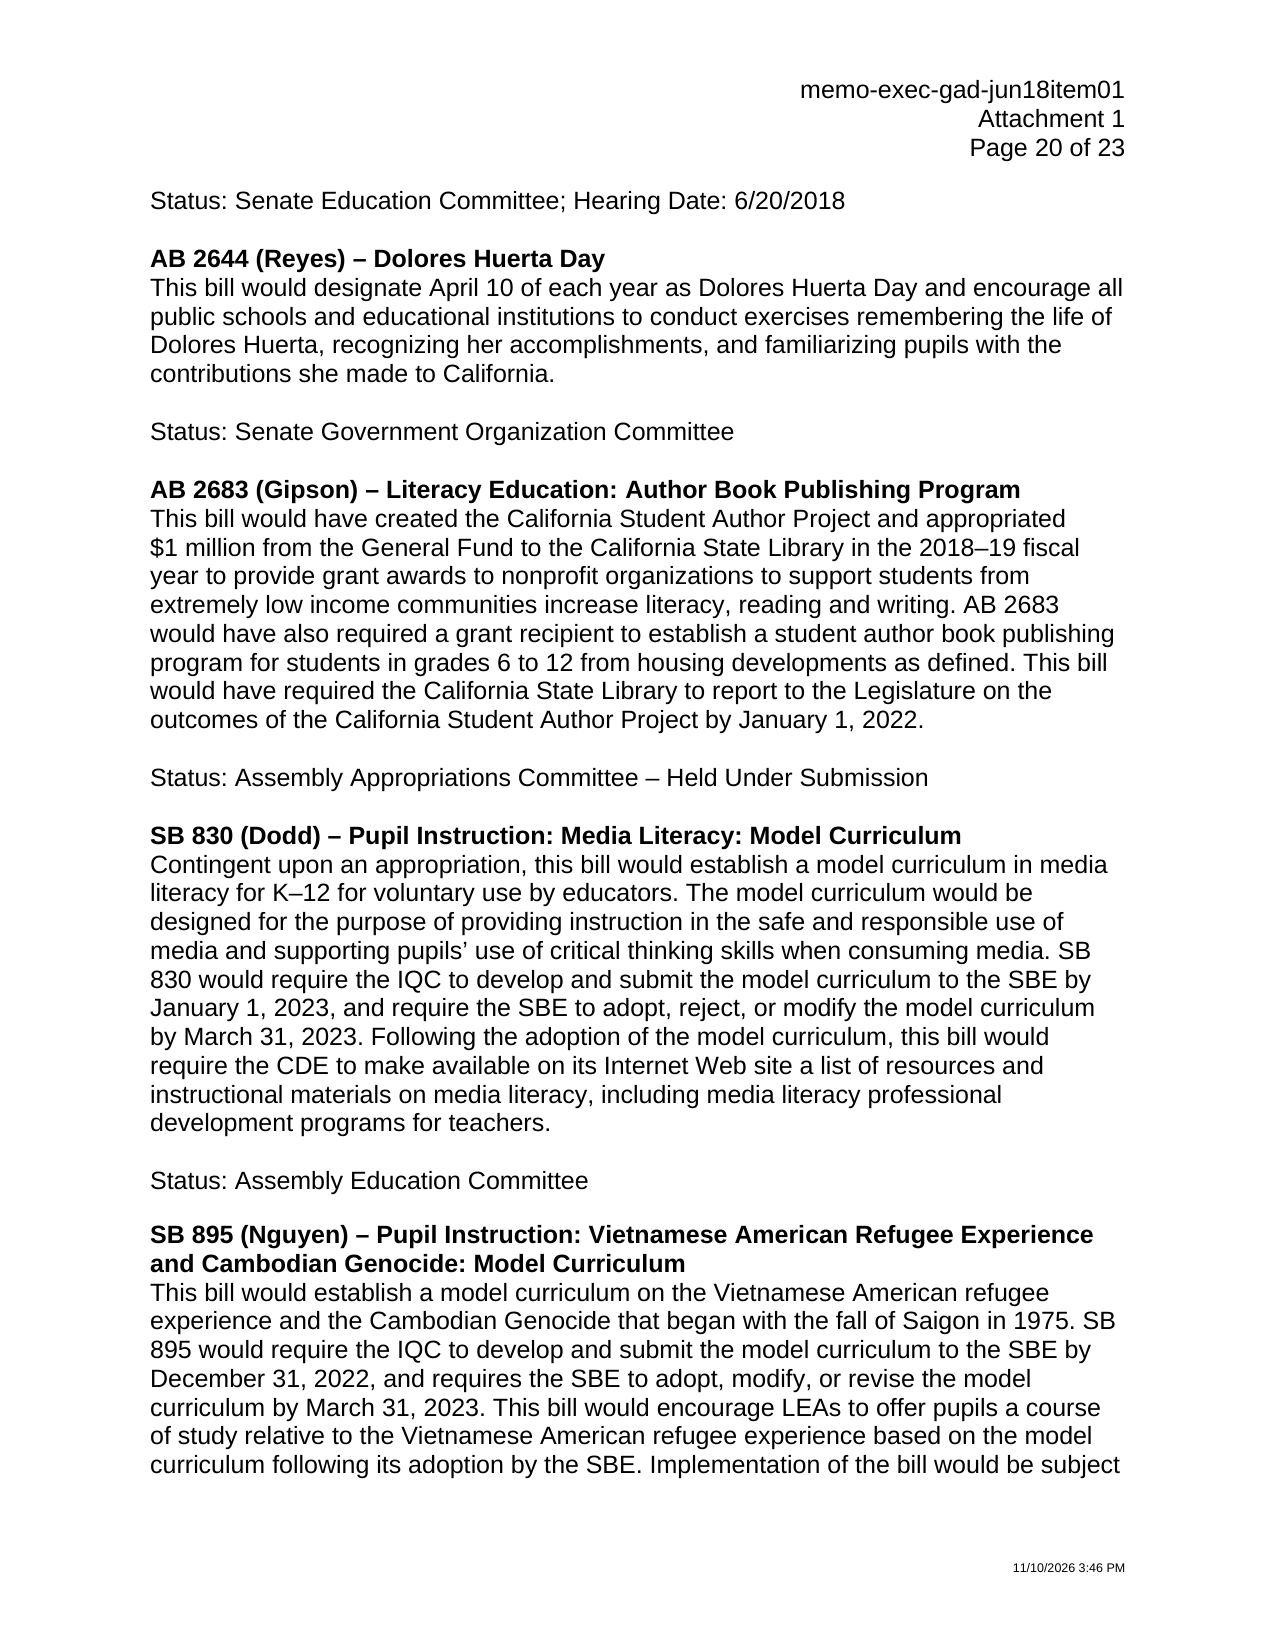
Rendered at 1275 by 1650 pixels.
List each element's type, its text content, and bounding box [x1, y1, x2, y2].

text Status: Assembly Education Committee [150, 1166, 1125, 1195]
text This bill would have created the California Student Author Project and appropriated $1 million from the General Fund to the California State Library in the 2018–19 fiscal year to provide grant awards to nonprofit organizations to support students from extremely low income communities increase literacy, reading and writing. AB 2683 would have also required a grant recipient to establish a student author book publishing program for students in grades 6 to 12 from housing developments as defined. This bill would have required the California State Library to report to the Legislature on the outcomes of the California Student Author Project by January 1, 2022. [150, 504, 1125, 734]
text Status: Senate Government Organization Committee [150, 417, 1125, 446]
text This bill would designate April 10 of each year as Dolores Huerta Day and encourage all public schools and educational institutions to conduct exercises remembering the life of Dolores Huerta, recognizing her accomplishments, and familiarizing pupils with the contributions she made to California. [150, 273, 1125, 388]
text SB 830 (Dodd) – Pupil Instruction: Media Literacy: Model Curriculum [150, 821, 1125, 849]
text Contingent upon an appropriation, this bill would establish a model curriculum in media literacy for K–12 for voluntary use by educators. The model curriculum would be designed for the purpose of providing instruction in the safe and responsible use of media and supporting pupils’ use of critical thinking skills when consuming media. SB 830 would require the IQC to develop and submit the model curriculum to the SBE by January 1, 2023, and require the SBE to adopt, reject, or modify the model curriculum by March 31, 2023. Following the adoption of the model curriculum, this bill would require the CDE to make available on its Internet Web site a list of resources and instructional materials on media literacy, including media literacy professional development programs for teachers. [150, 849, 1125, 1137]
text Status: Assembly Appropriations Committee – Held Under Submission [150, 763, 1125, 792]
text AB 2644 (Reyes) – Dolores Huerta Day [150, 244, 1125, 273]
text AB 2683 (Gipson) – Literacy Education: Author Book Publishing Program [150, 475, 1125, 504]
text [150, 1277, 1125, 1479]
text SB 895 (Nguyen) – Pupil Instruction: Vietnamese American Refugee Experience and Cambodian Genocide: Model Curriculum [150, 1220, 1125, 1277]
text Status: Senate Education Committee; Hearing Date: 6/20/2018 [150, 186, 1125, 215]
